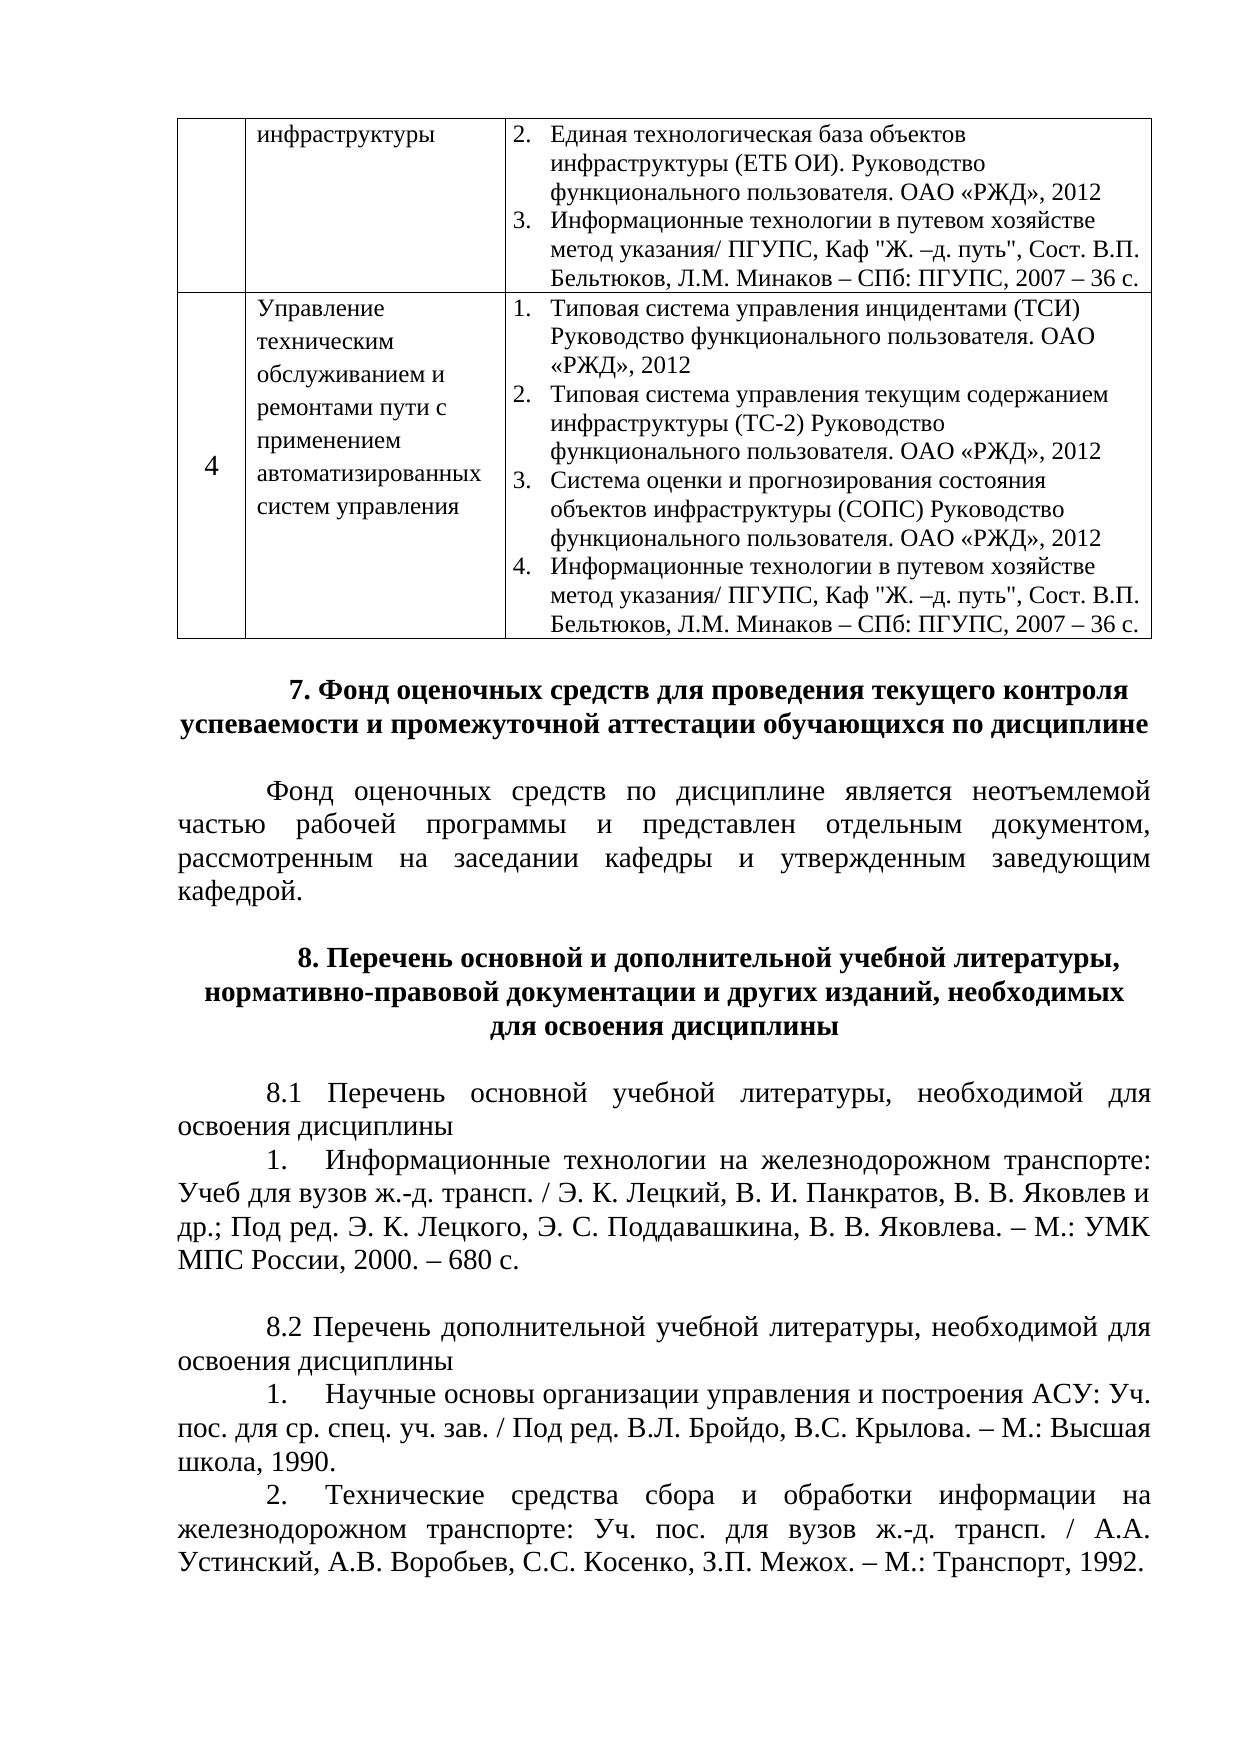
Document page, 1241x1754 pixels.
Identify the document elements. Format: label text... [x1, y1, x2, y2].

table_cell 4 [178, 293, 245, 638]
table_cell Типовая система управления инцидентами (ТСИ) Руководство функционального пользователя. ОАО «РЖД», 2012 Типовая система управления текущим содержанием инфраструктуры (ТС-2) Руководство функционального пользователя. ОАО «РЖД», 2012 Система оценки и прогнозирования состояния объектов инфраструктуры (СОПС) Руководство функционального пользователя. ОАО «РЖД», 2012 Информационные технологии в путевом хозяйстве метод указания/ ПГУПС, Каф "Ж. –д. путь", Сост. В.П. Бельтюков, Л.М. Минаков – СПб: ПГУПС, 2007 – 36 с. [506, 293, 1151, 638]
list Научные основы организации управления и построения АСУ: Уч. пос. для ср. спец. уч. зав. / Под ред. В.Л. Бройдо, В.С. Крылова. – М.: Высшая школа, 1990. [177, 1377, 1152, 1477]
list Технические средства сбора и обработки информации на железнодорожном транспорте: Уч. пос. для вузов ж.-д. трансп. / А.А. Устинский, А.В. Воробьев, С.С. Косенко, З.П. Межох. – М.: Транспорт, 1992. [177, 1477, 1152, 1578]
text 8.1 Перечень основной учебной литературы, необходимой для освоения дисциплины [177, 1075, 1152, 1142]
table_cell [506, 119, 1151, 292]
table_cell Управление техническим обслуживанием и ремонтами пути с применением автоматизированных систем управления [246, 293, 505, 638]
text Фонд оценочных средств по дисциплине является неотъемлемой частью рабочей программы и представлен отдельным документом, рассмотренным на заседании кафедры и утвержденным заведующим кафедрой. [177, 773, 1152, 907]
text 7. Фонд оценочных средств для проведения текущего контроля успеваемости и промежуточной аттестации обучающихся по дисциплине [177, 672, 1152, 739]
text 8.2 Перечень дополнительной учебной литературы, необходимой для освоения дисциплины [177, 1309, 1152, 1377]
text 8. Перечень основной и дополнительной учебной литературы, нормативно-правовой документации и других изданий, необходимых для освоения дисциплины [177, 941, 1152, 1041]
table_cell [246, 119, 505, 292]
table_cell 3 [178, 119, 245, 292]
